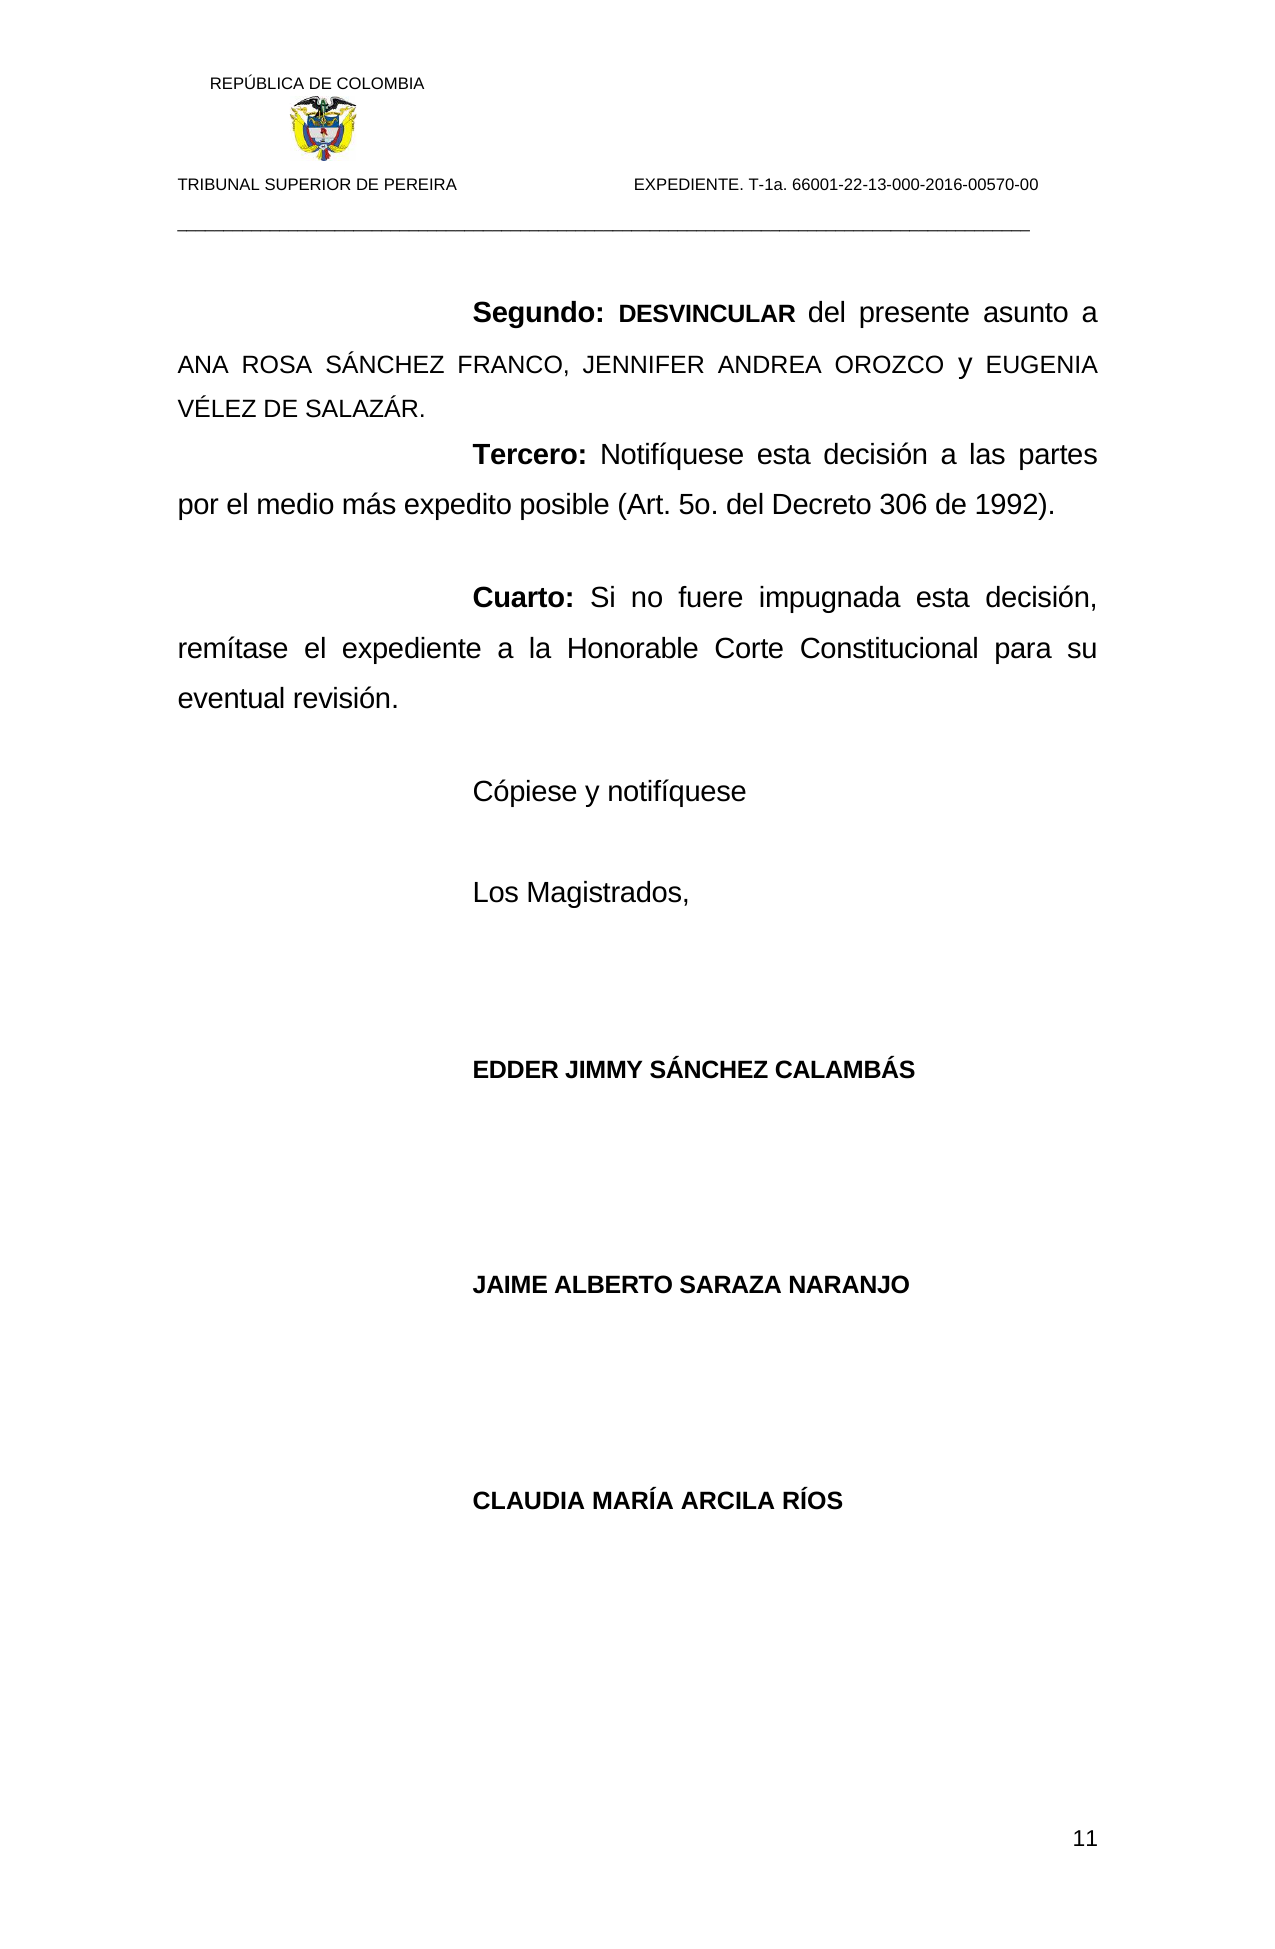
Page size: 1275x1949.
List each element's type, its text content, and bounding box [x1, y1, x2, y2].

text Cópiese y notifíquese [177, 774, 1098, 808]
text Tercero: Notifíquese esta decisión a las partes por el medio más expedito posible (Art. 5o. del Decreto 306 de 1992). [177, 437, 1098, 521]
text Cuarto: Si no fuere impugnada esta decisión, remítase el expediente a la Honorable Corte Constitucional para su eventual revisión. [177, 580, 1098, 714]
picture [289, 96, 357, 161]
text Segundo: DESVINCULAR del presente asunto a ANA ROSA SÁNCHEZ FRANCO, JENNIFER ANDREA OROZCO y EUGENIA VÉLEZ DE SALAZÁR. [177, 295, 1098, 422]
text JAIME ALBERTO SARAZA NARANJO [177, 1270, 1098, 1299]
text CLAUDIA MARÍA ARCILA RÍOS [177, 1486, 1098, 1515]
text EDDER JIMMY SÁNCHEZ CALAMBÁS [177, 1055, 1098, 1083]
text Los Magistrados, [177, 875, 1098, 909]
